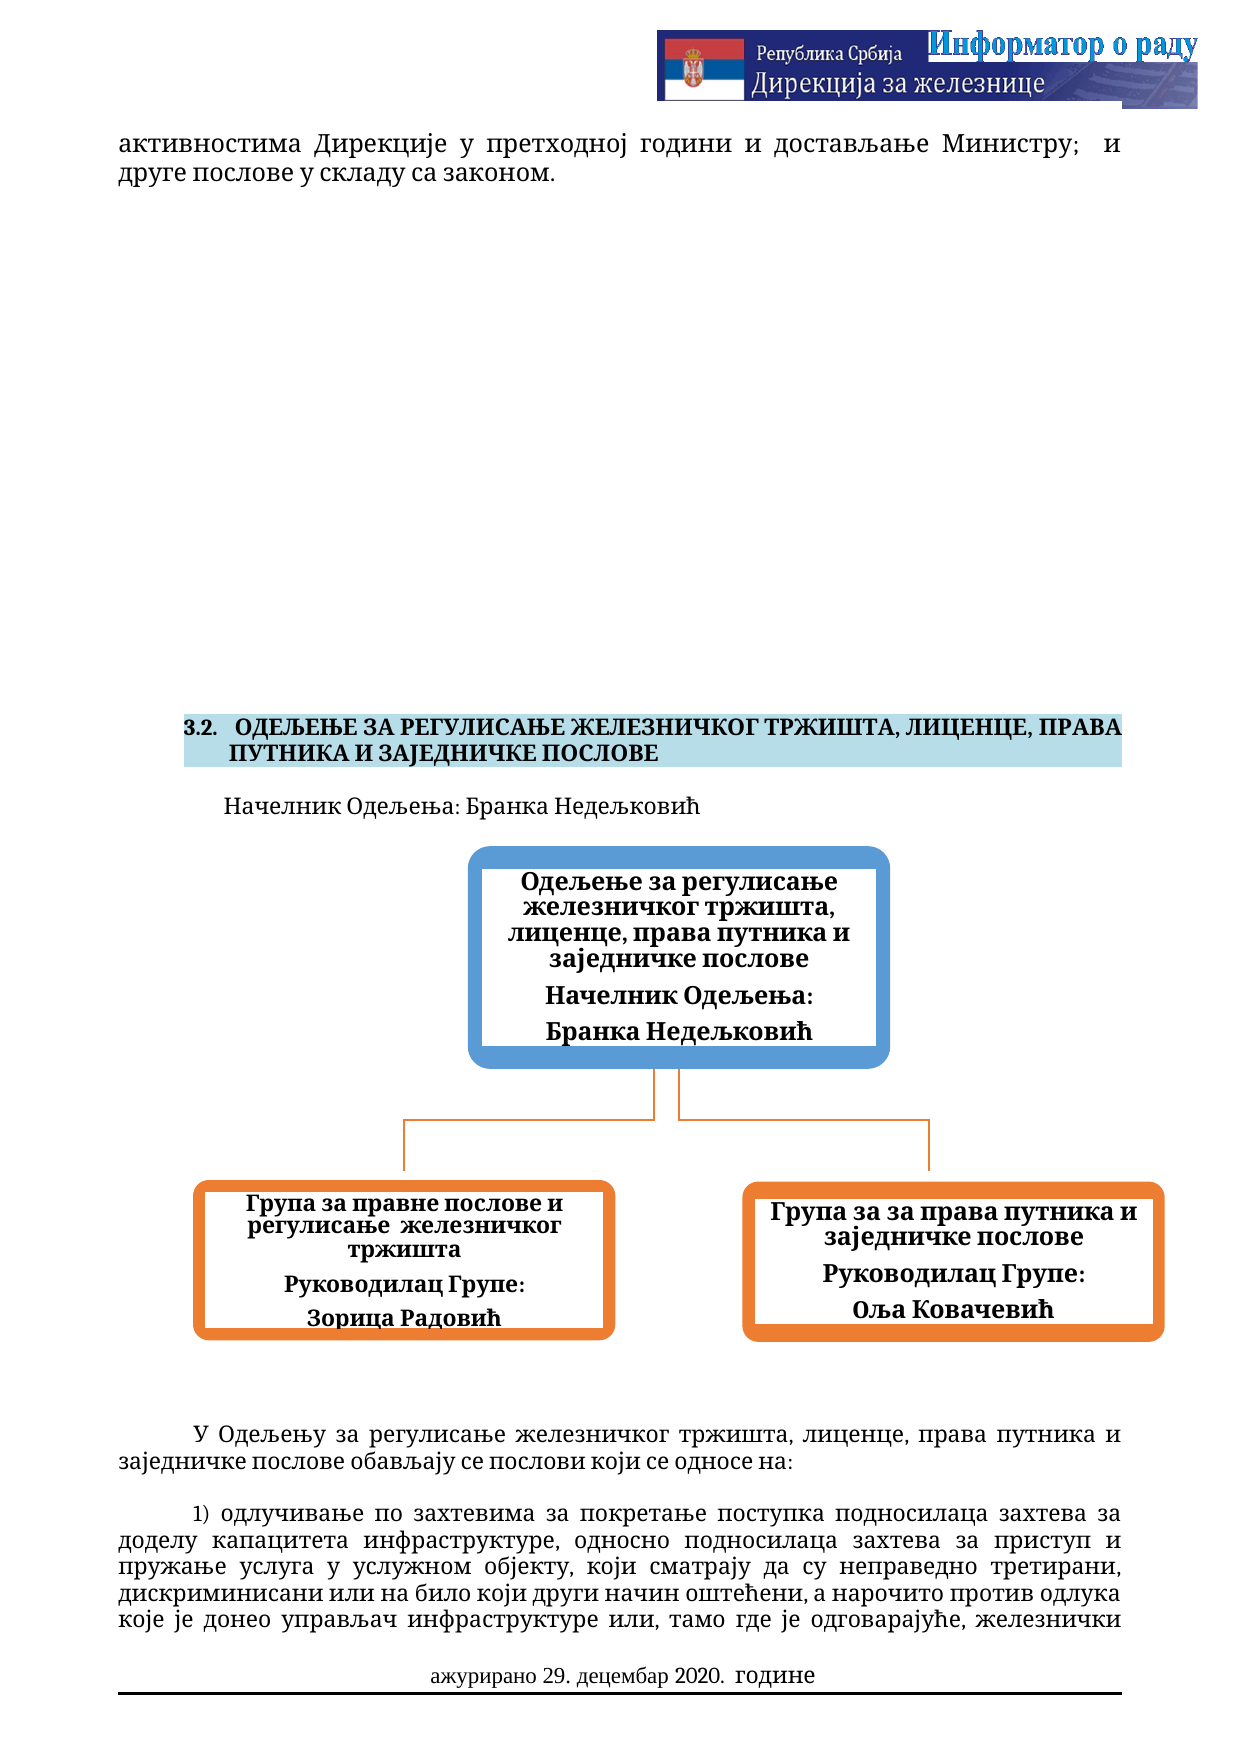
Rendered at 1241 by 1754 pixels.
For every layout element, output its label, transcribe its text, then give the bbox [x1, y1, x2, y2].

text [118, 130, 1122, 187]
picture [657, 30, 1198, 109]
text У Одељењу за регулисање железничког тржишта, лиценце, права путника и заједничке послове обављају се послови који се односе на: [118, 1422, 1122, 1475]
picture [937, 30, 943, 44]
text Начелник Одељења: Бранка Недељковић [118, 793, 1122, 820]
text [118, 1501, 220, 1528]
subtitle ОдељењЕ за регулисање железничког тржишта, лиценце, права путника и заједничке послове [184, 714, 1122, 767]
